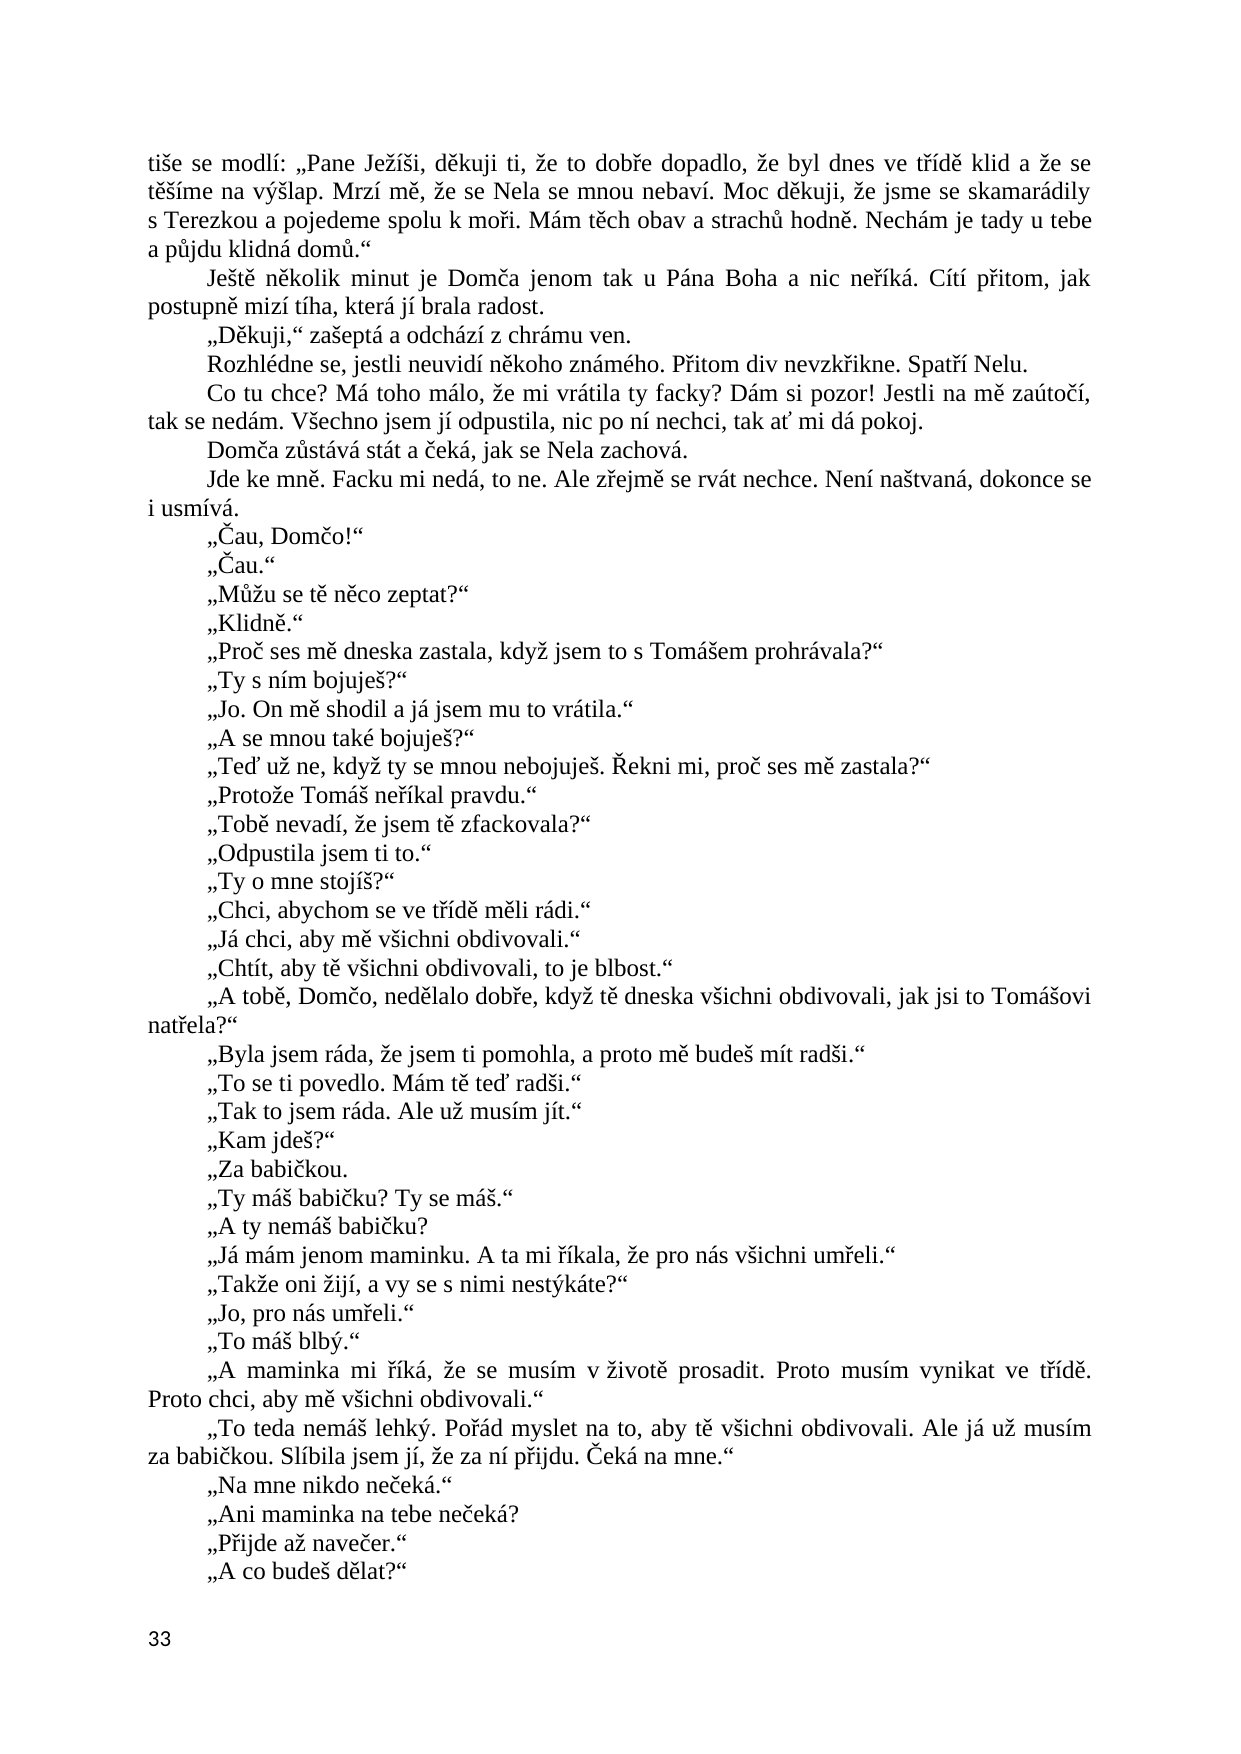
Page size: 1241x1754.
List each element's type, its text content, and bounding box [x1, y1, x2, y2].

text „Protože Tomáš neříkal pravdu.“ [148, 780, 1093, 809]
text „Takže oni žijí, a vy se s nimi nestýkáte?“ [148, 1269, 1093, 1298]
text Co tu chce? Má toho málo, že mi vrátila ty facky? Dám si pozor! Jestli na mě zaútočí, tak se nedám. Všechno jsem jí odpustila, nic po ní nechci, tak ať mi dá pokoj. [148, 378, 1093, 435]
text „Čau.“ [148, 550, 1093, 579]
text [148, 148, 1093, 263]
text „To máš blbý.“ [148, 1326, 1093, 1355]
text „Byla jsem ráda, že jsem ti pomohla, a proto mě budeš mít radši.“ [148, 1039, 1093, 1068]
text Ještě několik minut je Domča jenom tak u Pána Boha a nic neříká. Cítí přitom, jak postupně mizí tíha, která jí brala radost. [148, 263, 1093, 320]
text „Jo, pro nás umřeli.“ [148, 1298, 1093, 1326]
text „To teda nemáš lehký. Pořád myslet na to, aby tě všichni obdivovali. Ale já už musím za babičkou. Slíbila jsem jí, že za ní přijdu. Čeká na mne.“ [148, 1413, 1093, 1470]
text Rozhlédne se, jestli neuvidí někoho známého. Přitom div nevzkřikne. Spatří Nelu. [148, 349, 1093, 378]
text „Ty s ním bojuješ?“ [148, 665, 1093, 694]
text „Můžu se tě něco zeptat?“ [148, 579, 1093, 608]
text „Ty o mne stojíš?“ [148, 866, 1093, 895]
text „Tobě nevadí, že jsem tě zfackovala?“ [148, 809, 1093, 838]
text „Děkuji,“ zašeptá a odchází z chrámu ven. [148, 320, 1093, 349]
text „Čau, Domčo!“ [148, 521, 1093, 550]
text Jde ke mně. Facku mi nedá, to ne. Ale zřejmě se rvát nechce. Není naštvaná, dokonce se i usmívá. [148, 464, 1093, 521]
text „To se ti povedlo. Mám tě teď radši.“ [148, 1068, 1093, 1096]
text Domča zůstává stát a čeká, jak se Nela zachová. [148, 435, 1093, 464]
text „Já chci, aby mě všichni obdivovali.“ [148, 924, 1093, 953]
text „Odpustila jsem ti to.“ [148, 838, 1093, 866]
text „Klidně.“ [148, 608, 1093, 636]
text „Ty máš babičku? Ty se máš.“ [148, 1183, 1093, 1211]
text „Tak to jsem ráda. Ale už musím jít.“ [148, 1096, 1093, 1125]
text „Na mne nikdo nečeká.“ [148, 1470, 1093, 1499]
text „Chci, abychom se ve třídě měli rádi.“ [148, 895, 1093, 924]
text „Ani maminka na tebe nečeká? [148, 1499, 1093, 1528]
text „A co budeš dělat?“ [148, 1556, 1093, 1585]
text „Chtít, aby tě všichni obdivovali, to je blbost.“ [148, 953, 1093, 981]
text „Kam jdeš?“ [148, 1125, 1093, 1154]
text „A maminka mi říká, že se musím v životě prosadit. Proto musím vynikat ve třídě. Proto chci, aby mě všichni obdivovali.“ [148, 1355, 1093, 1413]
text „A ty nemáš babičku? [148, 1211, 1093, 1240]
text „Teď už ne, když ty se mnou nebojuješ. Řekni mi, proč ses mě zastala?“ [148, 751, 1093, 780]
text „A se mnou také bojuješ?“ [148, 723, 1093, 751]
text „Přijde až navečer.“ [148, 1528, 1093, 1556]
text „A tobě, Domčo, nedělalo dobře, když tě dneska všichni obdivovali, jak jsi to Tomášovi natřela?“ [148, 981, 1093, 1039]
text „Jo. On mě shodil a já jsem mu to vrátila.“ [148, 694, 1093, 723]
text „Já mám jenom maminku. A ta mi říkala, že pro nás všichni umřeli.“ [148, 1240, 1093, 1269]
text „Za babičkou. [148, 1154, 1093, 1183]
text „Proč ses mě dneska zastala, když jsem to s Tomášem prohrávala?“ [148, 636, 1093, 665]
